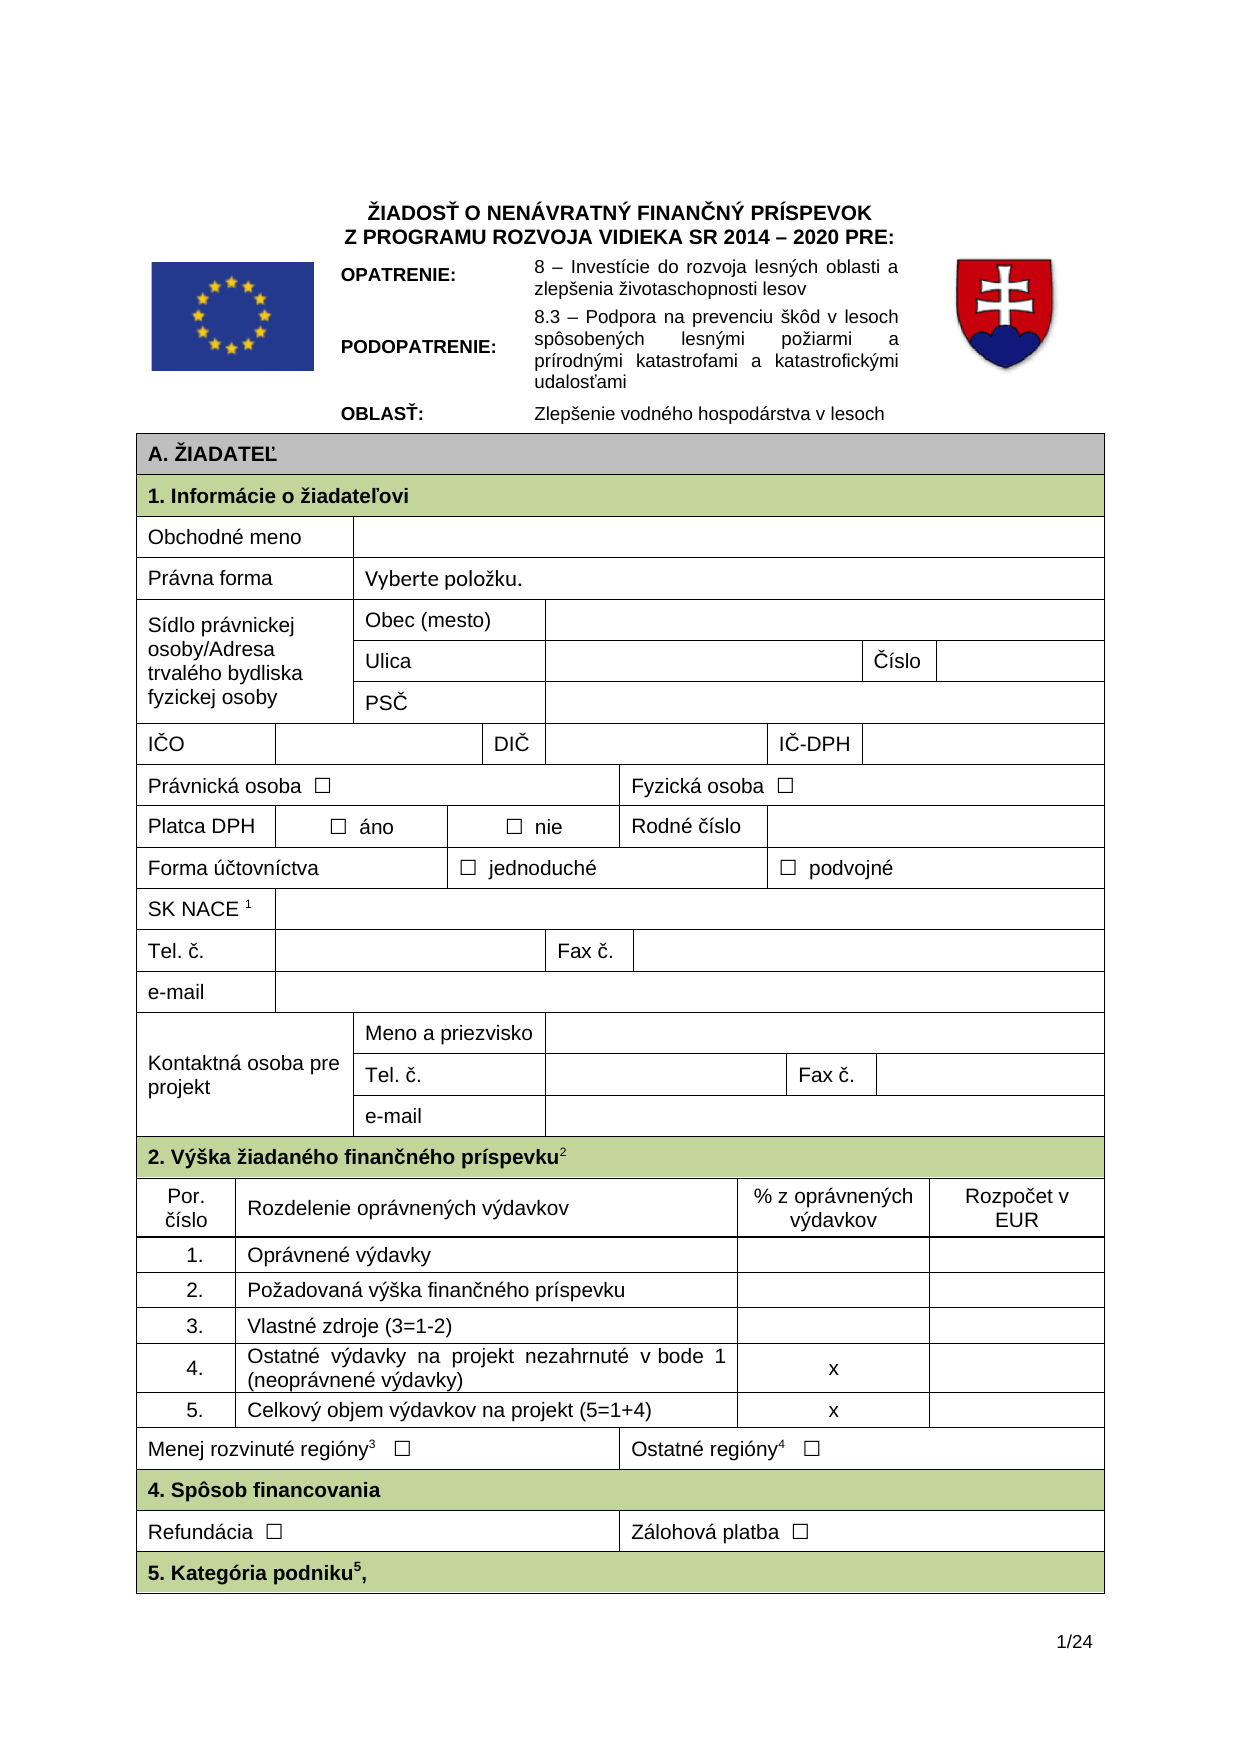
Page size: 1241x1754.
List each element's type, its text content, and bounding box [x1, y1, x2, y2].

table_cell x [738, 1393, 929, 1427]
table_cell Por. číslo [137, 1179, 235, 1236]
table_cell Refundácia [137, 1511, 619, 1551]
table_cell Menej rozvinuté regióny [137, 1428, 619, 1468]
table_cell [930, 1238, 1104, 1272]
table_cell Forma účtovníctva [137, 848, 447, 888]
table_cell [863, 724, 1104, 764]
table_cell Podopatrenie: [329, 299, 523, 392]
table_cell [930, 1393, 1104, 1427]
table_cell Právna forma [137, 558, 353, 598]
table_cell Oprávnené výdavky [236, 1238, 737, 1272]
table_cell [276, 724, 482, 764]
table_cell IČ-DPH [768, 724, 862, 764]
table_cell opatrenie: [329, 249, 523, 299]
table_cell Rozdelenie oprávnených výdavkov [236, 1179, 737, 1236]
table_header [910, 201, 1104, 433]
table_cell 2. Výška žiadaného finančného príspevku [137, 1137, 1104, 1177]
table_cell e-mail [354, 1096, 545, 1136]
table_cell Rozpočet v EUR [930, 1179, 1104, 1236]
table_cell [276, 889, 1104, 929]
table_cell Fyzická osoba [620, 765, 1104, 805]
table_cell SK NACE [137, 889, 275, 929]
picture [952, 255, 1062, 378]
table_cell [354, 517, 1104, 557]
table_cell Tel. č. [137, 930, 275, 971]
table_cell [546, 600, 1104, 640]
table_cell [137, 1393, 235, 1427]
table_cell Meno a priezvisko [354, 1013, 545, 1053]
table_cell [546, 682, 1104, 722]
table_cell áno [276, 806, 447, 847]
table_cell Fax č. [546, 930, 633, 971]
table_cell podvojné [768, 848, 1104, 888]
table_cell x [738, 1344, 929, 1392]
table_cell [546, 1054, 786, 1095]
table_cell Vlastné zdroje (3=1-2) [236, 1308, 737, 1343]
table_cell OBLASŤ: [329, 393, 523, 433]
table_header žiadosť o nenávratný finančný príspevok z programu rozvoja vidieka SR 2014 – 2020 pre: [329, 201, 910, 248]
table_cell [634, 930, 1104, 971]
table_cell 8 – Investície do rozvoja lesných oblasti a zlepšenia životaschopnosti lesov [523, 249, 910, 299]
table_cell 8.3 – Podpora na prevenciu škôd v lesoch spôsobených lesnými požiarmi a prírodnými katastrofami a katastrofickými udalosťami [523, 299, 910, 392]
table_cell Tel. č. [354, 1054, 545, 1095]
table_cell [137, 1344, 235, 1392]
table_cell PSČ [354, 682, 545, 722]
table_cell [354, 558, 1104, 598]
table_cell [546, 1096, 1104, 1136]
table_cell Ostatné regióny [620, 1428, 1104, 1468]
table_cell Požadovaná výška finančného príspevku [236, 1273, 737, 1307]
table_cell 1. Informácie o žiadateľovi [137, 475, 1104, 516]
table_cell Obec (mesto) [354, 600, 545, 640]
table_cell [930, 1308, 1104, 1343]
table_cell jednoduché [448, 848, 767, 888]
table_cell [937, 641, 1104, 681]
table_cell [877, 1054, 1104, 1095]
table_cell Číslo [863, 641, 936, 681]
table_cell % z oprávnených výdavkov [738, 1179, 929, 1236]
table_cell Fax č. [787, 1054, 876, 1095]
table_cell A. ŽIADATEĽ [137, 434, 1104, 474]
table_cell DIČ [483, 724, 545, 764]
table_cell [930, 1344, 1104, 1392]
table_cell Kontaktná osoba pre projekt [137, 1013, 353, 1136]
table_cell Právnická osoba [137, 765, 619, 805]
table_cell Zlepšenie vodného hospodárstva v lesoch [523, 393, 910, 433]
table_cell [137, 1238, 235, 1272]
table_cell Zálohová platba [620, 1511, 1104, 1551]
table_cell Ostatné výdavky na projekt nezahrnuté v bode 1 (neoprávnené výdavky) [236, 1344, 737, 1392]
table_cell IČO [137, 724, 275, 764]
table_cell [276, 930, 545, 971]
table_cell [137, 1308, 235, 1343]
table_cell Celkový objem výdavkov na projekt (5=1+4) [236, 1393, 737, 1427]
table_cell 4. Spôsob financovania [137, 1470, 1104, 1510]
table_cell [546, 1013, 1104, 1053]
table_cell [738, 1273, 929, 1307]
table_cell Obchodné meno [137, 517, 353, 557]
table_cell [738, 1308, 929, 1343]
table_cell [768, 806, 1104, 847]
table_header [136, 201, 329, 433]
table_cell [546, 724, 767, 764]
table_cell 5. Kategória podniku, [137, 1552, 1104, 1592]
table_cell [546, 641, 862, 681]
table_cell Platca DPH [137, 806, 275, 847]
table_cell [137, 1273, 235, 1307]
table_cell Ulica [354, 641, 545, 681]
table_cell [276, 972, 1104, 1012]
table_cell Rodné číslo [620, 806, 767, 847]
table_cell e-mail [137, 972, 275, 1012]
table_cell Sídlo právnickej osoby/Adresa trvalého bydliska fyzickej osoby [137, 600, 353, 722]
table_cell nie [448, 806, 619, 847]
table_cell [738, 1238, 929, 1272]
table_cell [930, 1273, 1104, 1307]
